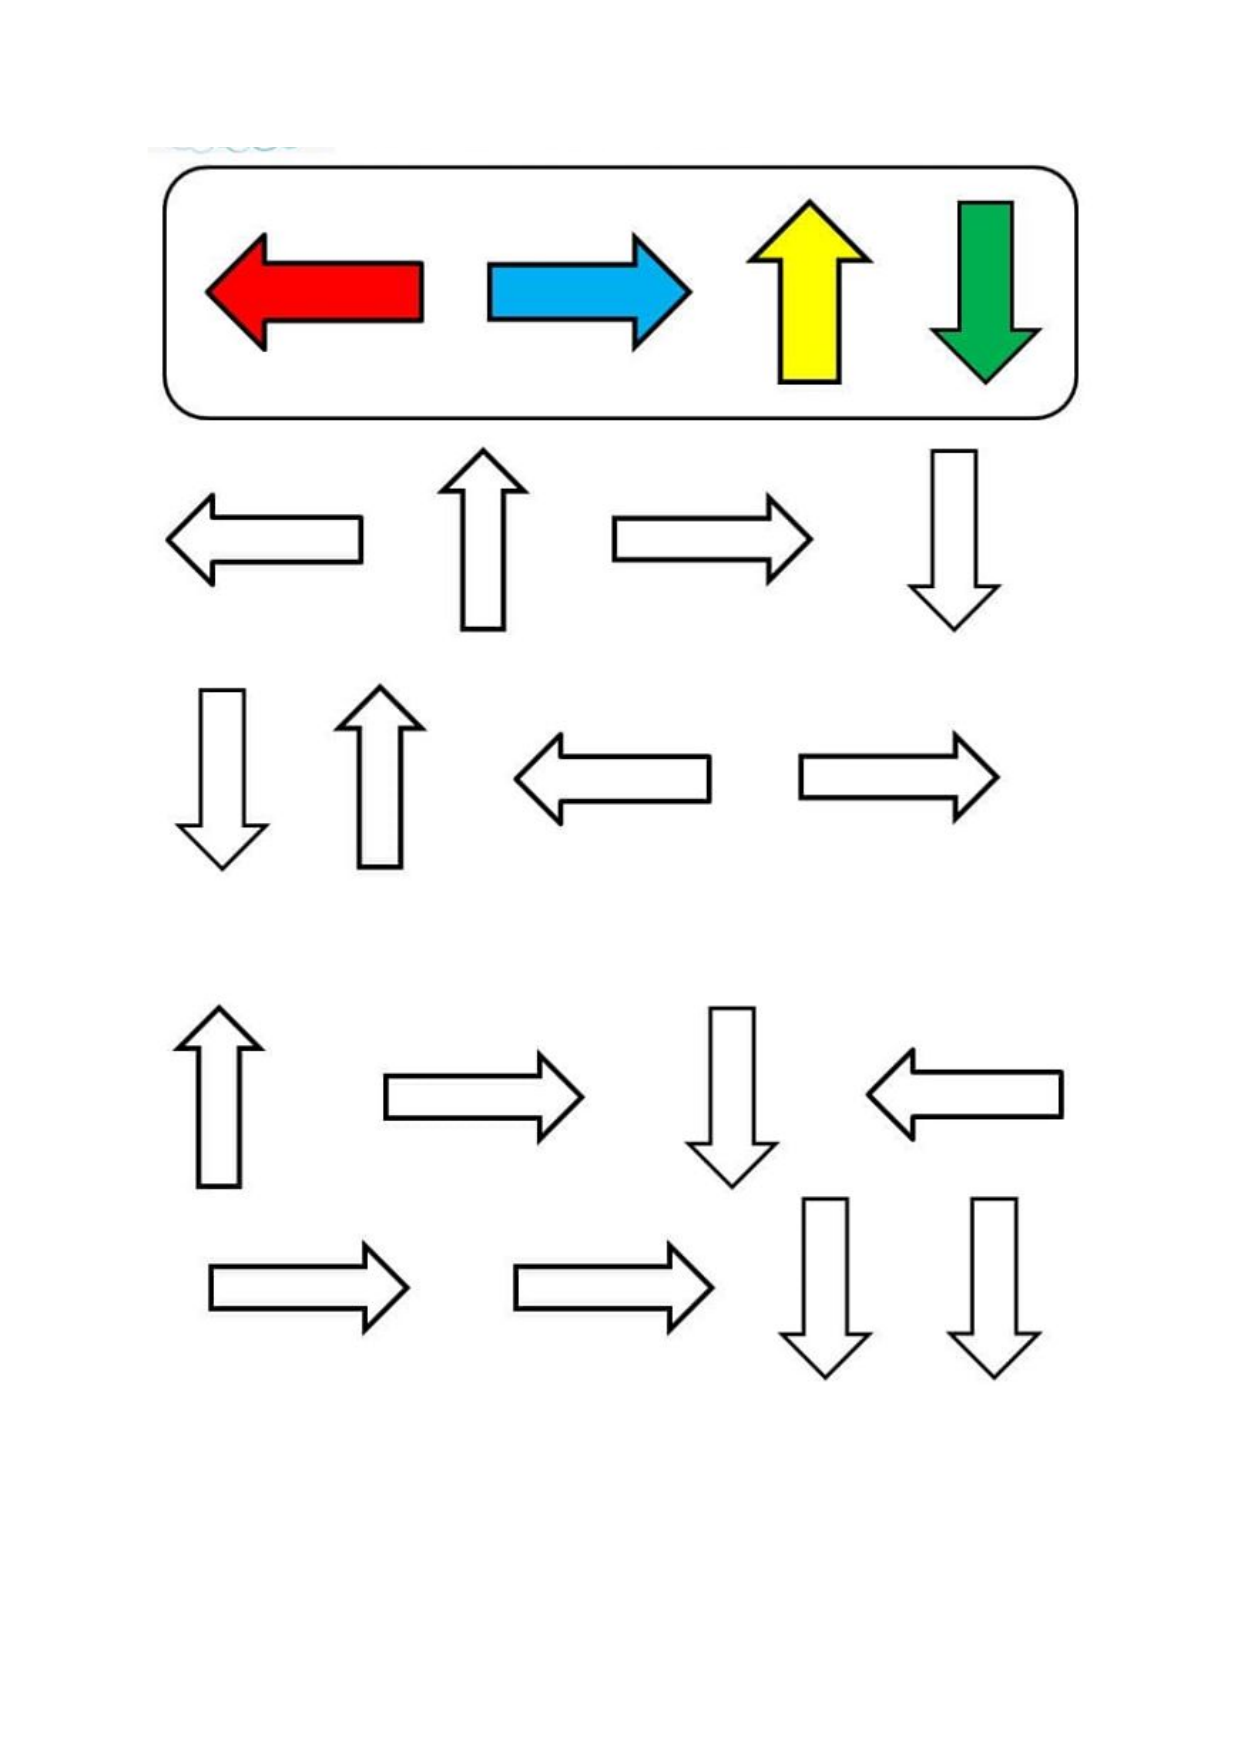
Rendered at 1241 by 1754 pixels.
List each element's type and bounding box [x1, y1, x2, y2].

picture [147, 147, 1093, 1393]
